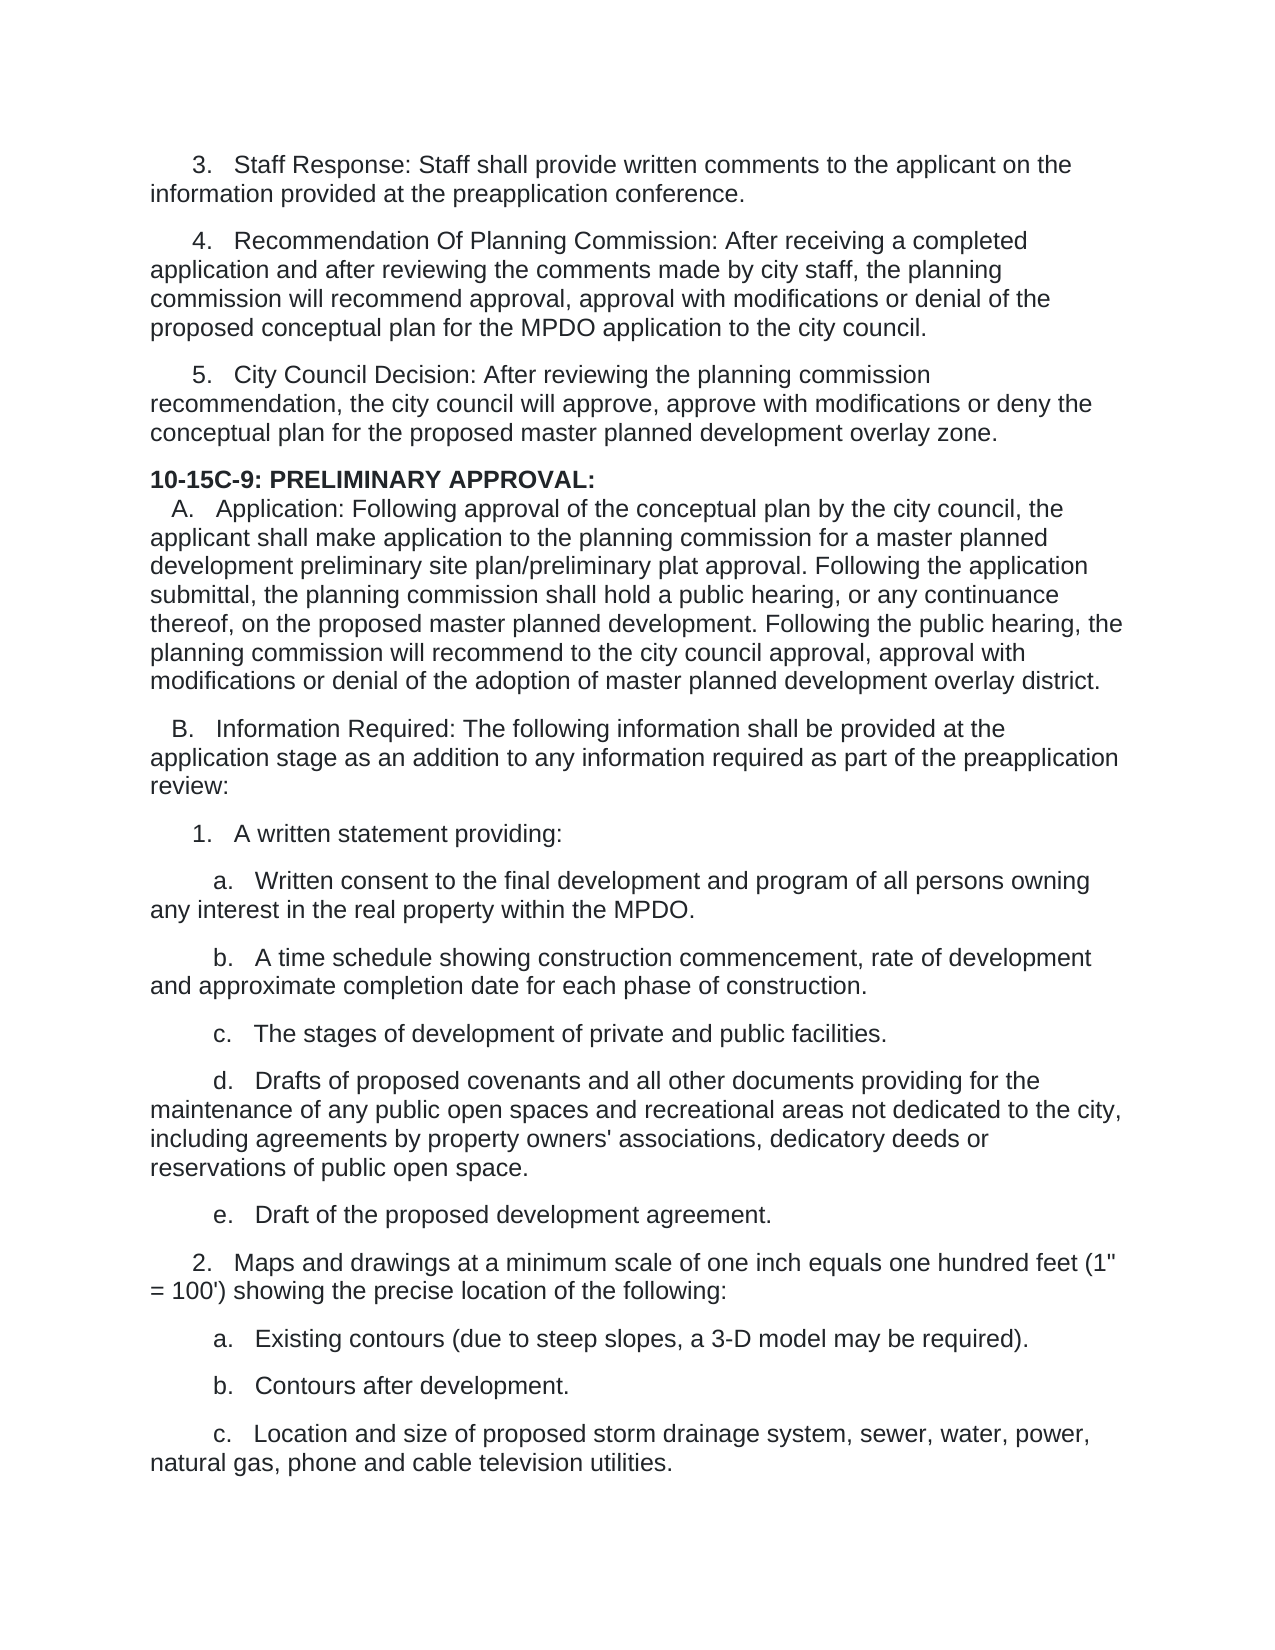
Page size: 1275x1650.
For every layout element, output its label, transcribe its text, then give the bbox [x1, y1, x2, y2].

text 4. Recommendation Of Planning Commission: After receiving a completed application and after reviewing the comments made by city staff, the planning commission will recommend approval, approval with modifications or denial of the proposed conceptual plan for the MPDO application to the city council. [150, 226, 1125, 341]
text 5. City Council Decision: After reviewing the planning commission recommendation, the city council will approve, approve with modifications or deny the conceptual plan for the proposed master planned development overlay zone. [150, 360, 1125, 446]
text c. Location and size of proposed storm drainage system, sewer, water, power, natural gas, phone and cable television utilities. [150, 1419, 1125, 1476]
text b. Contours after development. [150, 1371, 1125, 1400]
text a. Written consent to the final development and program of all persons owning any interest in the real property within the MPDO. [150, 866, 1125, 924]
text 10-15C-9: PRELIMINARY APPROVAL: [150, 465, 1125, 494]
text B. Information Required: The following information shall be provided at the application stage as an addition to any information required as part of the preapplication review: [150, 714, 1125, 800]
text e. Draft of the proposed development agreement. [150, 1200, 1125, 1229]
text 2. Maps and drawings at a minimum scale of one inch equals one hundred feet (1" = 100') showing the precise location of the following: [150, 1247, 1125, 1305]
text b. A time schedule showing construction commencement, rate of development and approximate completion date for each phase of construction. [150, 942, 1125, 1000]
text A. Application: Following approval of the conceptual plan by the city council, the applicant shall make application to the planning commission for a master planned development preliminary site plan/preliminary plat approval. Following the application submittal, the planning commission shall hold a public hearing, or any continuance thereof, on the proposed master planned development. Following the public hearing, the planning commission will recommend to the city council approval, approval with modifications or denial of the adoption of master planned development overlay district. [150, 494, 1125, 695]
text a. Existing contours (due to steep slopes, a 3-D model may be required). [150, 1324, 1125, 1352]
text 1. A written statement providing: [150, 819, 1125, 847]
text d. Drafts of proposed covenants and all other documents providing for the maintenance of any public open spaces and recreational areas not dedicated to the city, including agreements by property owners' associations, dedicatory deeds or reservations of public open space. [150, 1066, 1125, 1181]
text 3. Staff Response: Staff shall provide written comments to the applicant on the information provided at the preapplication conference. [150, 150, 1125, 207]
text c. The stages of development of private and public facilities. [150, 1019, 1125, 1047]
